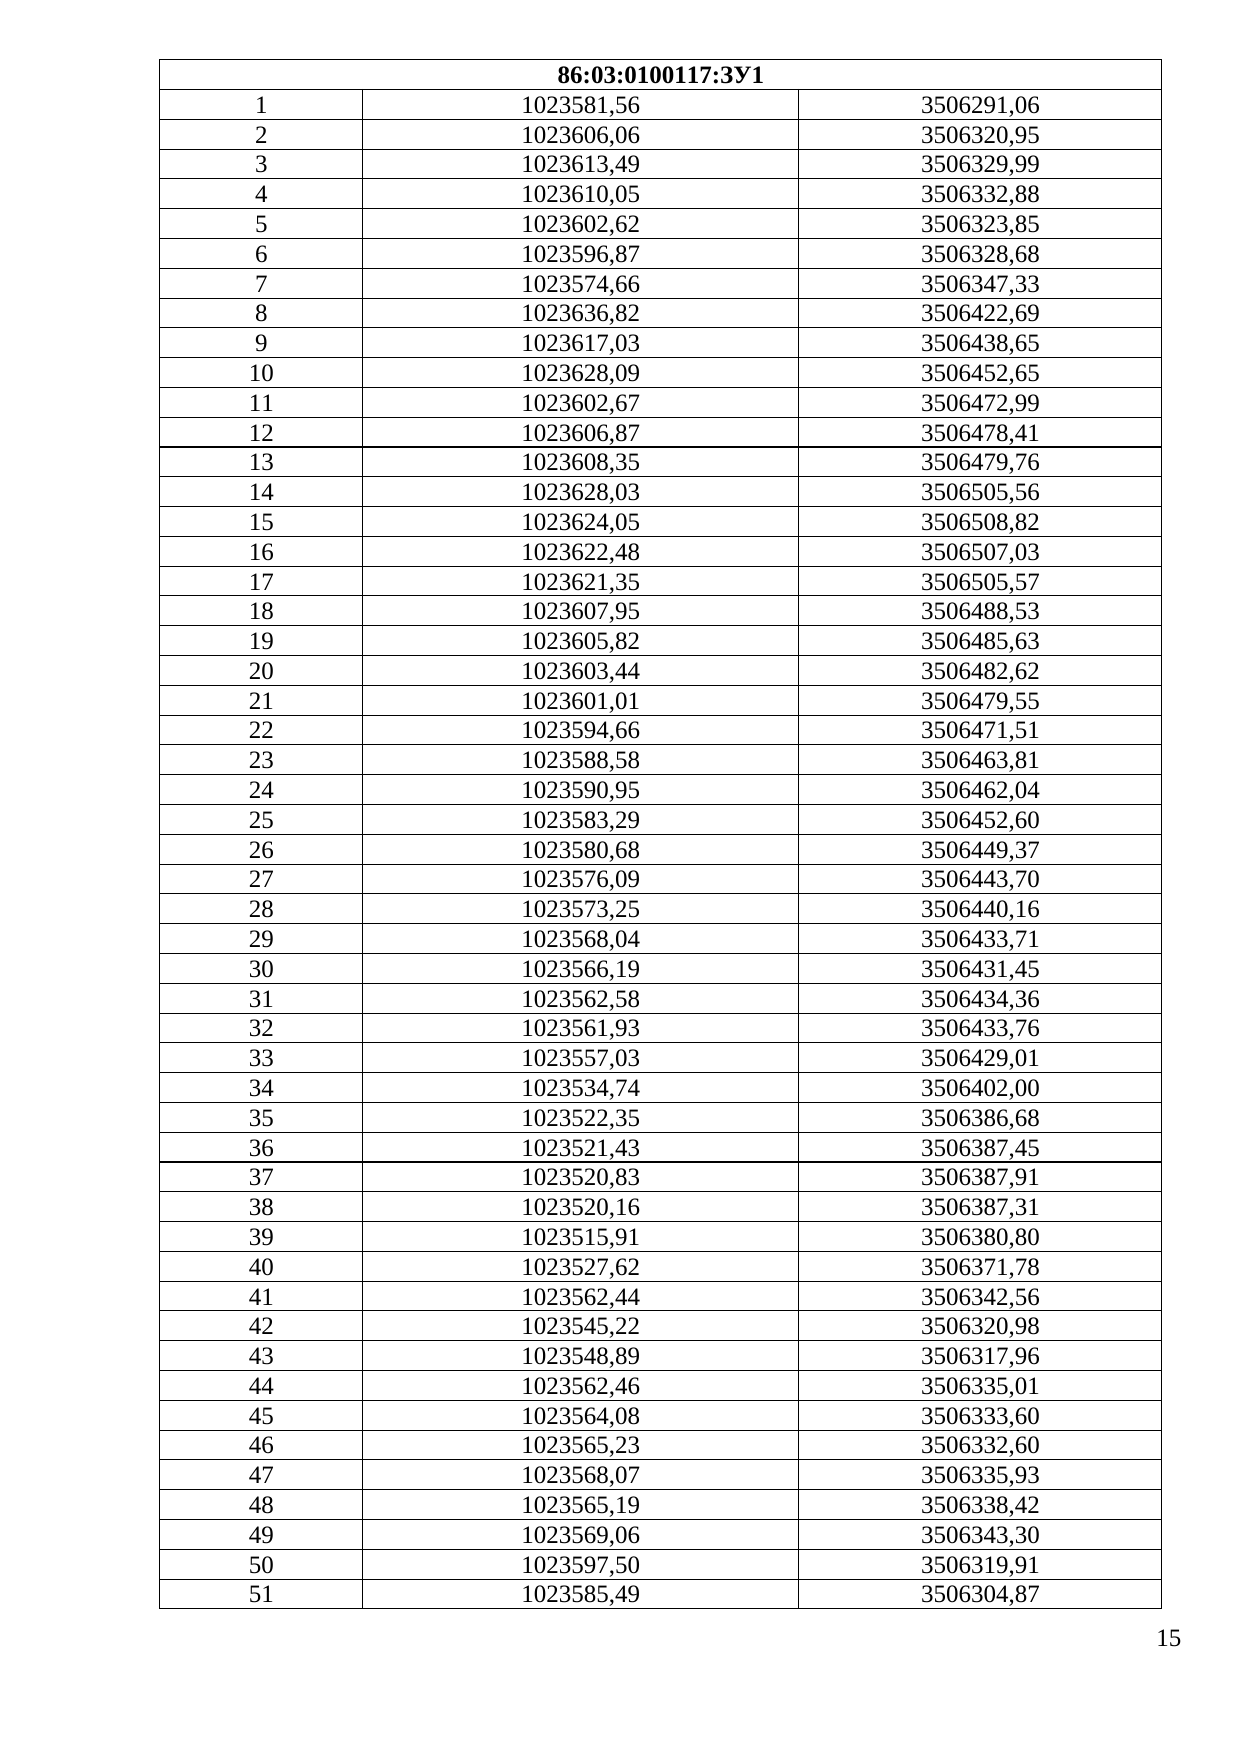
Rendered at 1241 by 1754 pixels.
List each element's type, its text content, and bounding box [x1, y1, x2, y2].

table_cell 3506431,45 [799, 954, 1161, 983]
table_cell 1023522,35 [363, 1103, 798, 1132]
table_cell 3506291,06 [799, 90, 1161, 119]
table_cell 1023534,74 [363, 1073, 798, 1102]
table_cell 1023568,04 [363, 924, 798, 953]
table_cell 1023576,09 [363, 865, 798, 893]
table_cell 3506429,01 [799, 1043, 1161, 1072]
table_cell 3506452,65 [799, 358, 1161, 387]
table_cell 1023548,89 [363, 1341, 798, 1370]
table_cell 1023628,09 [363, 358, 798, 387]
table_cell 1023545,22 [363, 1311, 798, 1340]
table_cell 30 [160, 954, 362, 983]
table_cell 1023573,25 [363, 894, 798, 923]
table_cell 3506304,87 [799, 1580, 1161, 1608]
table_cell 35 [160, 1103, 362, 1132]
table_cell 46 [160, 1431, 362, 1459]
table_cell 3506333,60 [799, 1401, 1161, 1429]
table_cell 1023617,03 [363, 328, 798, 357]
table_cell 3 [160, 150, 362, 178]
table_cell 3506387,31 [799, 1192, 1161, 1221]
table_cell 1023610,05 [363, 179, 798, 208]
table_cell 1023607,95 [363, 596, 798, 625]
table_cell 1023520,83 [363, 1163, 798, 1191]
table_cell 42 [160, 1311, 362, 1340]
table_cell 32 [160, 1014, 362, 1042]
table_cell 48 [160, 1490, 362, 1519]
table_cell 3506443,70 [799, 865, 1161, 893]
table_cell 1023521,43 [363, 1133, 798, 1161]
table_cell 3506449,37 [799, 835, 1161, 863]
table_cell 28 [160, 894, 362, 923]
table_cell 36 [160, 1133, 362, 1161]
table_cell 1023588,58 [363, 745, 798, 774]
table_cell 3506342,56 [799, 1282, 1161, 1310]
table_cell 1023574,66 [363, 269, 798, 297]
table_cell 1023608,35 [363, 448, 798, 476]
table_cell 1023583,29 [363, 805, 798, 834]
table_cell 1023606,87 [363, 418, 798, 446]
table_cell 34 [160, 1073, 362, 1102]
table_cell 1023561,93 [363, 1014, 798, 1042]
table_cell 39 [160, 1222, 362, 1251]
table_cell 3506507,03 [799, 537, 1161, 566]
table_cell 17 [160, 567, 362, 595]
table_cell 3506402,00 [799, 1073, 1161, 1102]
table_cell 8 [160, 299, 362, 327]
table_cell 3506479,76 [799, 448, 1161, 476]
table_cell 1023621,35 [363, 567, 798, 595]
table_cell 3506478,41 [799, 418, 1161, 446]
table_cell 3506422,69 [799, 299, 1161, 327]
table_cell 44 [160, 1371, 362, 1400]
table_cell 26 [160, 835, 362, 863]
table_cell 3506320,95 [799, 120, 1161, 148]
table_cell 37 [160, 1163, 362, 1191]
table_cell 3506338,42 [799, 1490, 1161, 1519]
table_cell 1023557,03 [363, 1043, 798, 1072]
table_cell 1023520,16 [363, 1192, 798, 1221]
table_cell 1023568,07 [363, 1460, 798, 1489]
table_cell 23 [160, 745, 362, 774]
table_cell 3506505,56 [799, 477, 1161, 506]
table_cell 1023515,91 [363, 1222, 798, 1251]
table_cell 47 [160, 1460, 362, 1489]
table_cell 1023601,01 [363, 686, 798, 714]
table_cell 16 [160, 537, 362, 566]
table_cell 3506329,99 [799, 150, 1161, 178]
table_cell 1023565,23 [363, 1431, 798, 1459]
table_cell 1023562,46 [363, 1371, 798, 1400]
table_cell 4 [160, 179, 362, 208]
table_cell 20 [160, 656, 362, 685]
table_cell 3506452,60 [799, 805, 1161, 834]
table_cell 1023605,82 [363, 626, 798, 655]
table_cell 24 [160, 775, 362, 804]
table_cell 13 [160, 448, 362, 476]
table_cell 3506479,55 [799, 686, 1161, 714]
table_cell 29 [160, 924, 362, 953]
table_cell 10 [160, 358, 362, 387]
table_cell 41 [160, 1282, 362, 1310]
table_cell 50 [160, 1550, 362, 1578]
table_cell 3506347,33 [799, 269, 1161, 297]
table_cell 3506380,80 [799, 1222, 1161, 1251]
table_cell 1023580,68 [363, 835, 798, 863]
table_cell 3506433,76 [799, 1014, 1161, 1042]
table_cell 3506332,60 [799, 1431, 1161, 1459]
table_cell 22 [160, 716, 362, 744]
table_cell 1023597,50 [363, 1550, 798, 1578]
table_cell 38 [160, 1192, 362, 1221]
table_cell 3506387,45 [799, 1133, 1161, 1161]
table_cell 3506505,57 [799, 567, 1161, 595]
table_cell 1023565,19 [363, 1490, 798, 1519]
table_cell 1023594,66 [363, 716, 798, 744]
table_cell 3506462,04 [799, 775, 1161, 804]
table_cell 25 [160, 805, 362, 834]
table_cell 6 [160, 239, 362, 268]
table_cell 3506387,91 [799, 1163, 1161, 1191]
table_cell 1023581,56 [363, 90, 798, 119]
table_cell 3506386,68 [799, 1103, 1161, 1132]
table_cell 3506438,65 [799, 328, 1161, 357]
table_cell 33 [160, 1043, 362, 1072]
table_cell 19 [160, 626, 362, 655]
table_cell 3506335,93 [799, 1460, 1161, 1489]
table_cell 1023569,06 [363, 1520, 798, 1549]
table_cell 3506320,98 [799, 1311, 1161, 1340]
table_cell 1023564,08 [363, 1401, 798, 1429]
table_cell 3506319,91 [799, 1550, 1161, 1578]
table_cell 31 [160, 984, 362, 1012]
table_cell 27 [160, 865, 362, 893]
table_cell 3506471,51 [799, 716, 1161, 744]
table_cell 1023527,62 [363, 1252, 798, 1281]
table_cell 1023562,58 [363, 984, 798, 1012]
table_cell 3506328,68 [799, 239, 1161, 268]
table_cell 49 [160, 1520, 362, 1549]
table_cell 3506482,62 [799, 656, 1161, 685]
table_cell 7 [160, 269, 362, 297]
table_cell 9 [160, 328, 362, 357]
table_cell 1 [160, 90, 362, 119]
table_cell 3506463,81 [799, 745, 1161, 774]
table_cell 1023613,49 [363, 150, 798, 178]
table_cell 3506335,01 [799, 1371, 1161, 1400]
table_cell 21 [160, 686, 362, 714]
table_cell 1023562,44 [363, 1282, 798, 1310]
table_cell 3506371,78 [799, 1252, 1161, 1281]
table_cell 45 [160, 1401, 362, 1429]
table_cell 3506440,16 [799, 894, 1161, 923]
table_cell 1023622,48 [363, 537, 798, 566]
table_cell 3506343,30 [799, 1520, 1161, 1549]
table_cell 1023603,44 [363, 656, 798, 685]
table_cell 1023636,82 [363, 299, 798, 327]
table_cell 3506433,71 [799, 924, 1161, 953]
table_cell 14 [160, 477, 362, 506]
table_cell 40 [160, 1252, 362, 1281]
table_cell 1023590,95 [363, 775, 798, 804]
table_cell 15 [160, 507, 362, 536]
table_cell 1023596,87 [363, 239, 798, 268]
table_cell 3506485,63 [799, 626, 1161, 655]
table_cell 18 [160, 596, 362, 625]
table_cell 86:03:0100117:ЗУ1 [160, 60, 1161, 89]
table_cell 51 [160, 1580, 362, 1608]
table_cell 3506488,53 [799, 596, 1161, 625]
table_cell 1023628,03 [363, 477, 798, 506]
table_cell 3506434,36 [799, 984, 1161, 1012]
table_cell 3506317,96 [799, 1341, 1161, 1370]
table_cell 3506332,88 [799, 179, 1161, 208]
table_cell 3506508,82 [799, 507, 1161, 536]
table_cell 1023602,67 [363, 388, 798, 417]
table_cell 1023566,19 [363, 954, 798, 983]
table_cell 1023585,49 [363, 1580, 798, 1608]
table_cell 2 [160, 120, 362, 148]
table_cell 1023602,62 [363, 209, 798, 238]
table_cell 43 [160, 1341, 362, 1370]
table_cell 3506472,99 [799, 388, 1161, 417]
table_cell 5 [160, 209, 362, 238]
table_cell 11 [160, 388, 362, 417]
table_cell 12 [160, 418, 362, 446]
table_cell 3506323,85 [799, 209, 1161, 238]
table_cell 1023606,06 [363, 120, 798, 148]
table_cell 1023624,05 [363, 507, 798, 536]
